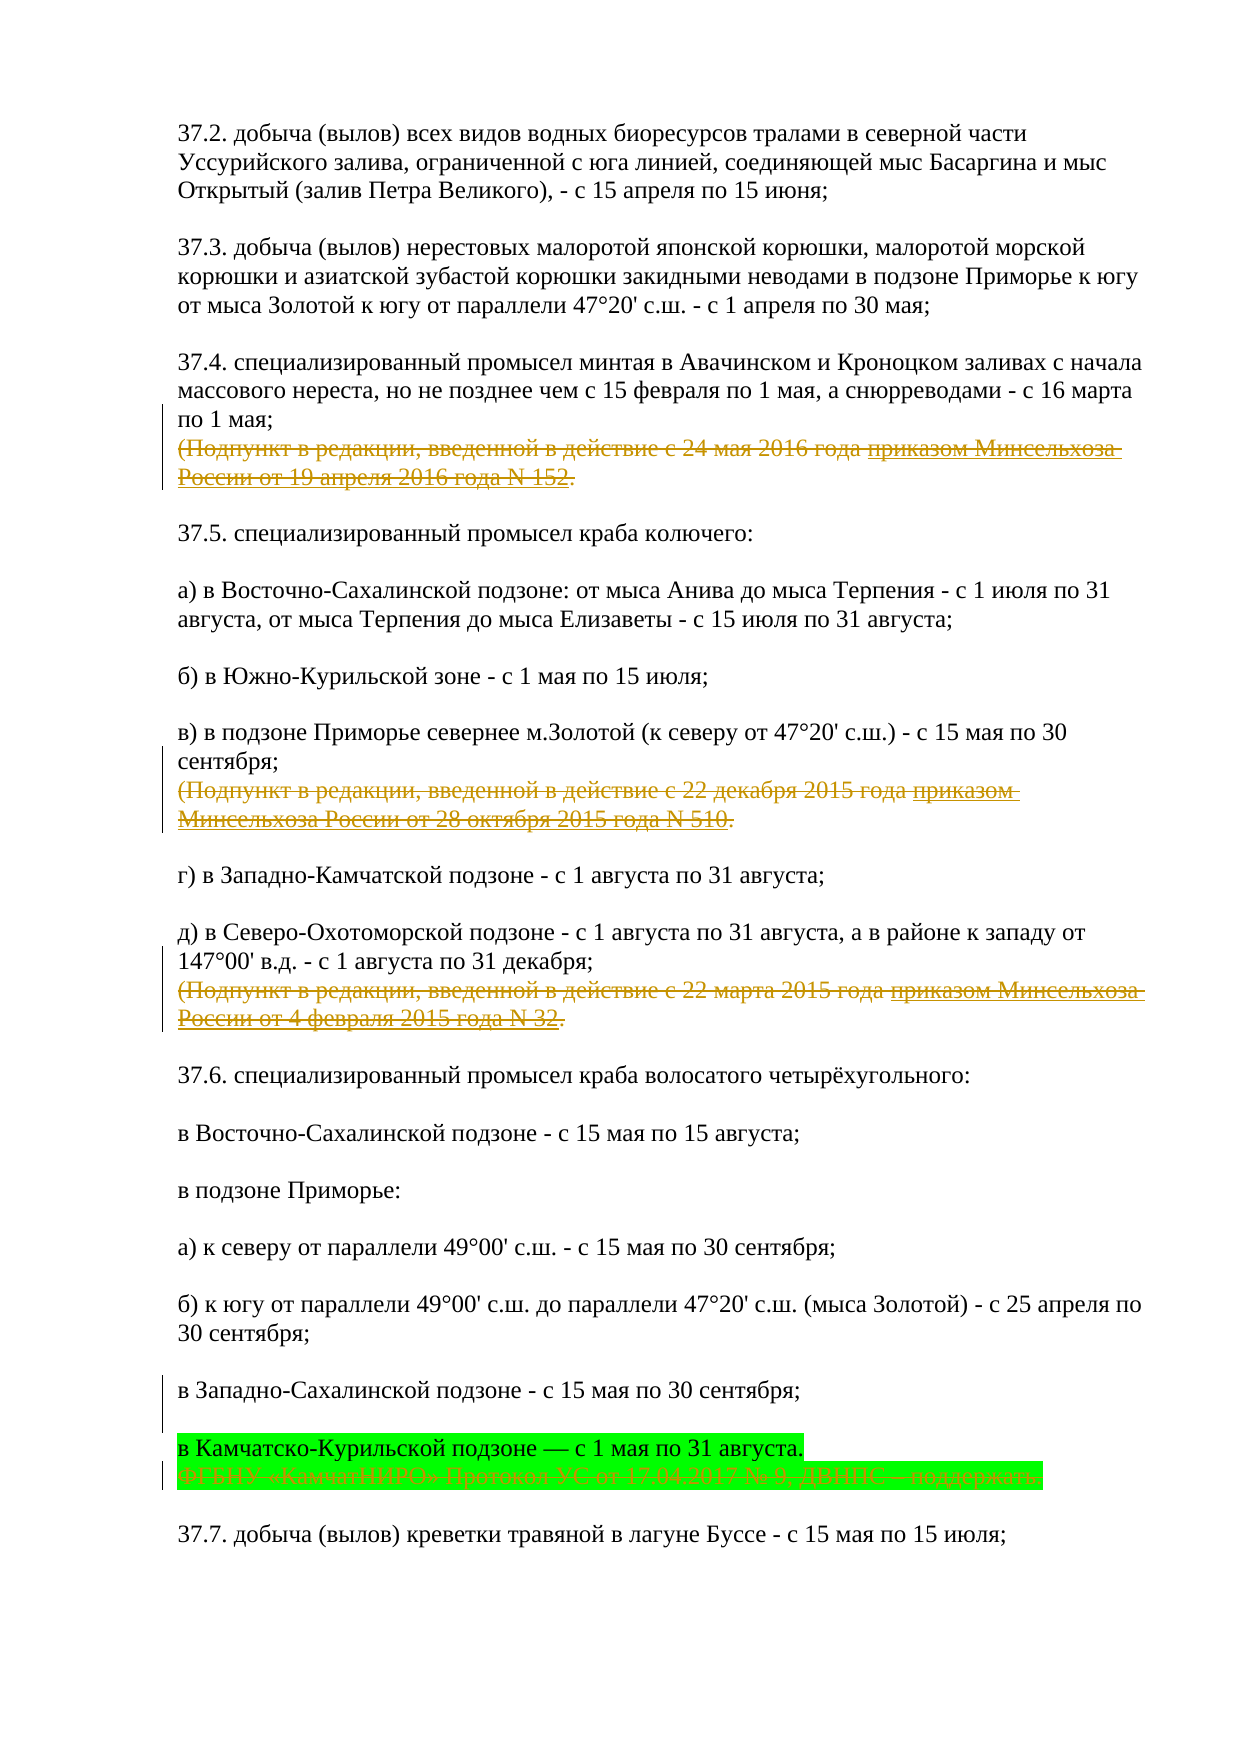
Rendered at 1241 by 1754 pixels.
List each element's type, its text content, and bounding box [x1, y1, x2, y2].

text г) в Западно-Камчатской подзоне - с 1 августа по 31 августа; [177, 861, 1152, 917]
text 37.3. добыча (вылов) нерестовых малоротой японской корюшки, малоротой морской корюшки и азиатской зубастой корюшки закидными неводами в подзоне Приморье к югу от мыса Золотой к югу от параллели 47°20' с.ш. - с 1 апреля по 30 мая; [177, 232, 1152, 347]
text 37.2. добыча (вылов) всех видов водных биоресурсов тралами в северной части Уссурийского залива, ограниченной с юга линией, соединяющей мыс Басаргина и мыс Открытый (залив Петра Великого), - с 15 апреля по 15 июня; [177, 118, 1152, 232]
text 37.7. добыча (вылов) креветки травяной в лагуне Буссе - с 15 мая по 15 июля; [177, 1519, 1152, 1576]
text 37.6. специализированный промысел краба волосатого четырёхугольного: в Восточно-Сахалинской подзоне - с 15 мая по 15 августа; в подзоне Приморье: [177, 1060, 1152, 1232]
text 37.5. специализированный промысел краба колючего: [177, 518, 1152, 575]
text 37.4. специализированный промысел минтая в Авачинском и Кроноцком заливах с начала массового нереста, но не позднее чем с 15 февраля по 1 мая, а снюрреводами - с 16 марта по 1 мая; [177, 347, 1152, 518]
text в) в подзоне Приморье севернее м.Золотой (к северу от 47°20' с.ш.) - с 15 мая по 30 сентября; [177, 717, 1152, 861]
text д) в Северо-Охотоморской подзоне - с 1 августа по 31 августа, а в районе к западу от 147°00' в.д. - с 1 августа по 31 декабря; [177, 917, 1152, 1060]
text в Камчатско-Курильской подзоне — с 1 мая по 31 августа. [177, 1404, 1152, 1461]
text а) в Восточно-Сахалинской подзоне: от мыса Анива до мыса Терпения - с 1 июля по 31 августа, от мыса Терпения до мыса Елизаветы - с 15 июля по 31 августа; [177, 575, 1152, 661]
text б) к югу от параллели 49°00' с.ш. до параллели 47°20' с.ш. (мыса Золотой) - с 25 апреля по 30 сентября; в Западно-Сахалинской подзоне - с 15 мая по 30 сентября; [177, 1289, 1152, 1404]
text б) в Южно-Курильской зоне - с 1 мая по 15 июля; [177, 661, 1152, 717]
text а) к северу от параллели 49°00' с.ш. - с 15 мая по 30 сентября; [177, 1232, 1152, 1289]
